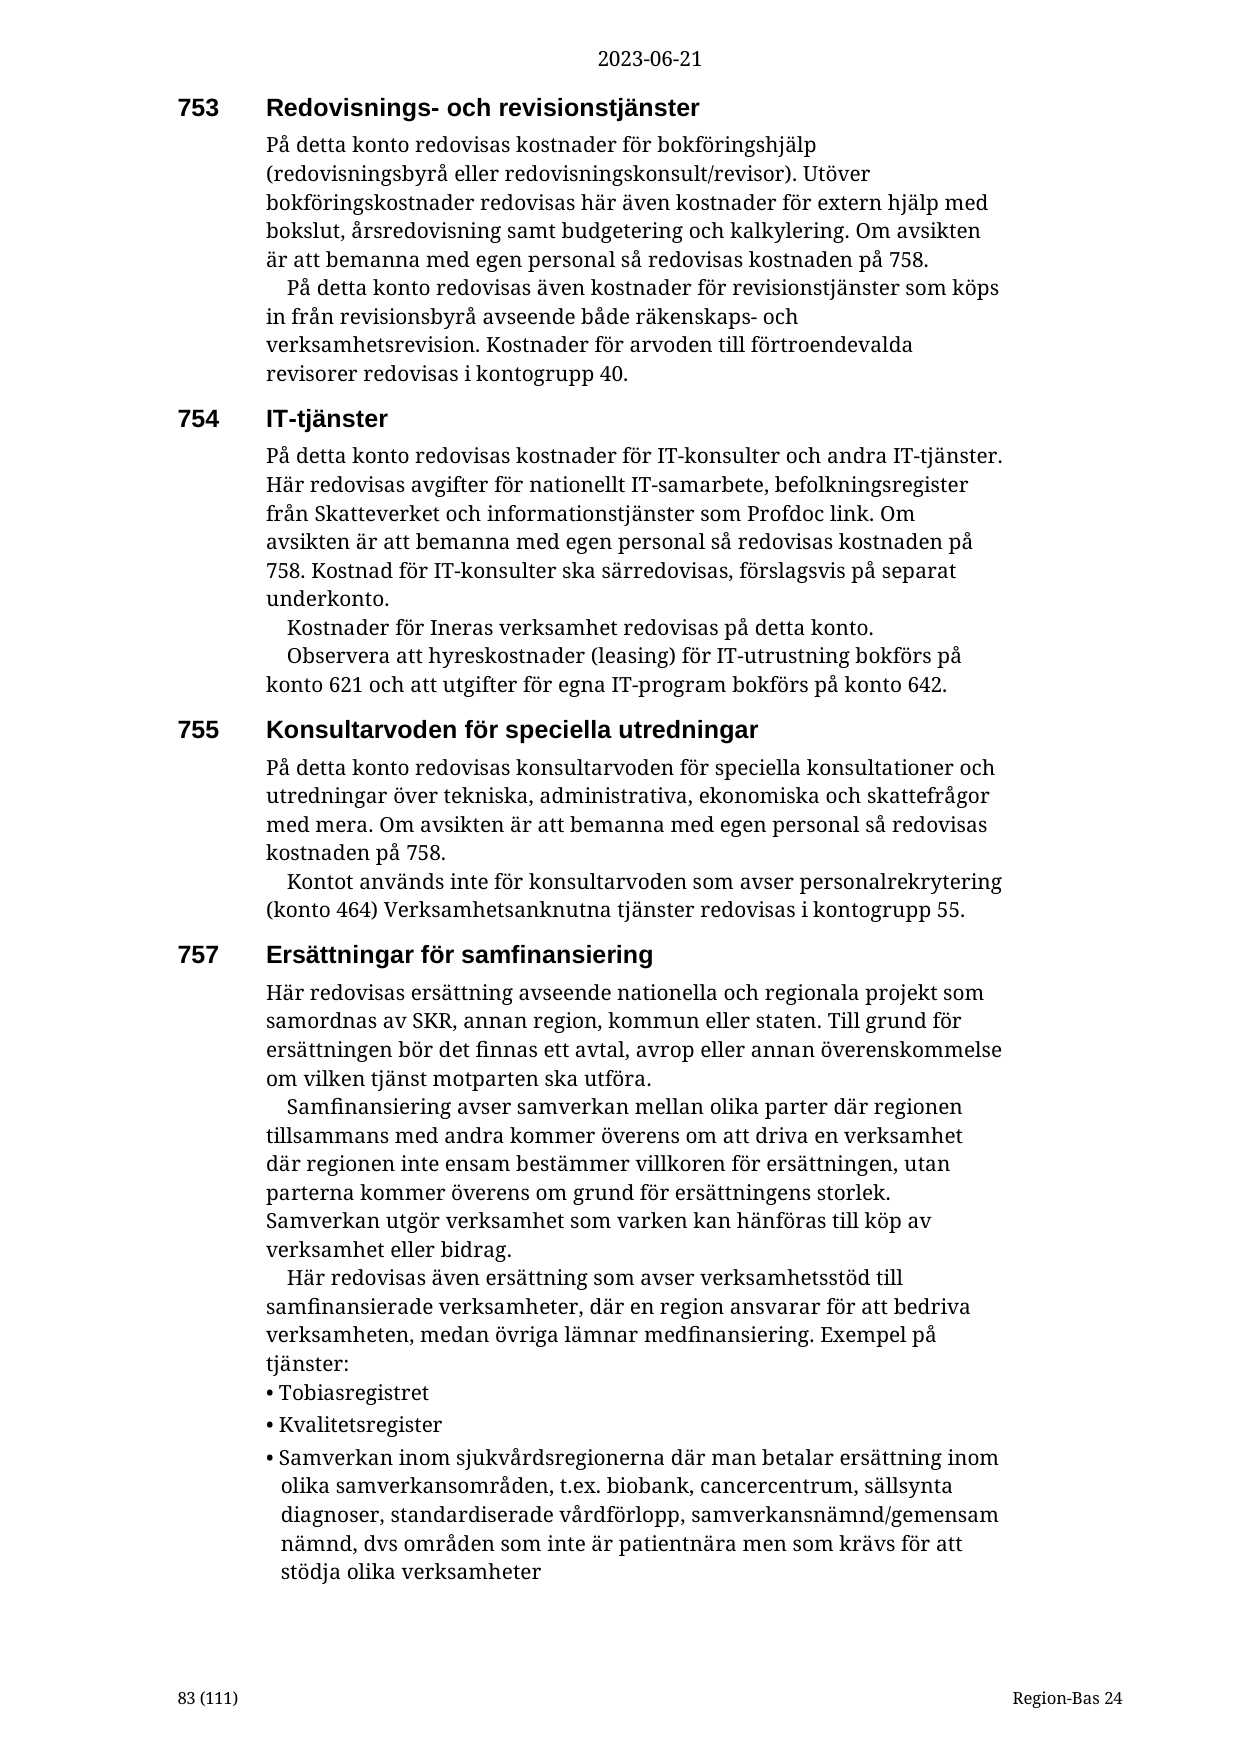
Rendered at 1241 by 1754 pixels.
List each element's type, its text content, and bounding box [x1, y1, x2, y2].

text 753 Redovisnings- och revisionstjänster [177, 89, 1004, 122]
text På detta konto redovisas även kostnader för revisionstjänster som köps in från revisionsbyrå avseende både räkenskaps- och verksamhetsrevision. Kostnader för arvoden till förtroendevalda revisorer redovisas i kontogrupp 40. [266, 273, 1004, 387]
text • Kvalitetsregister [266, 1410, 1004, 1439]
text Här redovisas ersättning avseende nationella och regionala projekt som samordnas av SKR, annan region, kommun eller staten. Till grund för ersättningen bör det finnas ett avtal, avrop eller annan överenskommelse om vilken tjänst motparten ska utföra. [266, 978, 1004, 1092]
text På detta konto redovisas konsultarvoden för speciella konsultationer och utredningar över tekniska, administrativa, ekonomiska och skattefrågor med mera. Om avsikten är att bemanna med egen personal så redovisas kostnaden på 758. [266, 752, 1004, 867]
text • Samverkan inom sjukvårdsregionerna där man betalar ersättning inom olika samverkansområden, t.ex. biobank, cancercentrum, sällsynta diagnoser, standardiserade vårdförlopp, samverkansnämnd/gemensam nämnd, dvs områden som inte är patientnära men som krävs för att stödja olika verksamheter [266, 1443, 1004, 1586]
text På detta konto redovisas kostnader för bokföringshjälp (redovisningsbyrå eller redovisningskonsult/revisor). Utöver bokföringskostnader redovisas här även kostnader för extern hjälp med bokslut, årsredovisning samt budgetering och kalkylering. Om avsikten är att bemanna med egen personal så redovisas kostnaden på 758. [266, 130, 1004, 273]
text • Tobiasregistret [266, 1377, 1004, 1406]
text Kostnader för Ineras verksamhet redovisas på detta konto. [266, 613, 1004, 641]
text Observera att hyreskostnader (leasing) för IT-utrustning bokförs på konto 621 och att utgifter för egna IT-program bokförs på konto 642. [266, 641, 1004, 698]
text 754 IT-tjänster [177, 400, 1004, 433]
text 755 Konsultarvoden för speciella utredningar [177, 711, 1004, 744]
text 757 Ersättningar för samfinansiering [177, 936, 1004, 969]
text Här redovisas även ersättning som avser verksamhetsstöd till samfinansierade verksamheter, där en region ansvarar för att bedriva verksamheten, medan övriga lämnar medfinansiering. Exempel på tjänster: [266, 1263, 1004, 1377]
text Samfinansiering avser samverkan mellan olika parter där regionen tillsammans med andra kommer överens om att driva en verksamhet där regionen inte ensam bestämmer villkoren för ersättningen, utan parterna kommer överens om grund för ersättningens storlek. Samverkan utgör verksamhet som varken kan hänföras till köp av verksamhet eller bidrag. [266, 1092, 1004, 1263]
text På detta konto redovisas kostnader för IT-konsulter och andra IT-tjänster. Här redovisas avgifter för nationellt IT-samarbete, befolkningsregister från Skatteverket och informationstjänster som Profdoc link. Om avsikten är att bemanna med egen personal så redovisas kostnaden på 758. Kostnad för IT-konsulter ska särredovisas, förslagsvis på separat underkonto. [266, 441, 1004, 613]
text Kontot används inte för konsultarvoden som avser personalrekrytering (konto 464) Verksamhetsanknutna tjänster redovisas i kontogrupp 55. [266, 867, 1004, 924]
